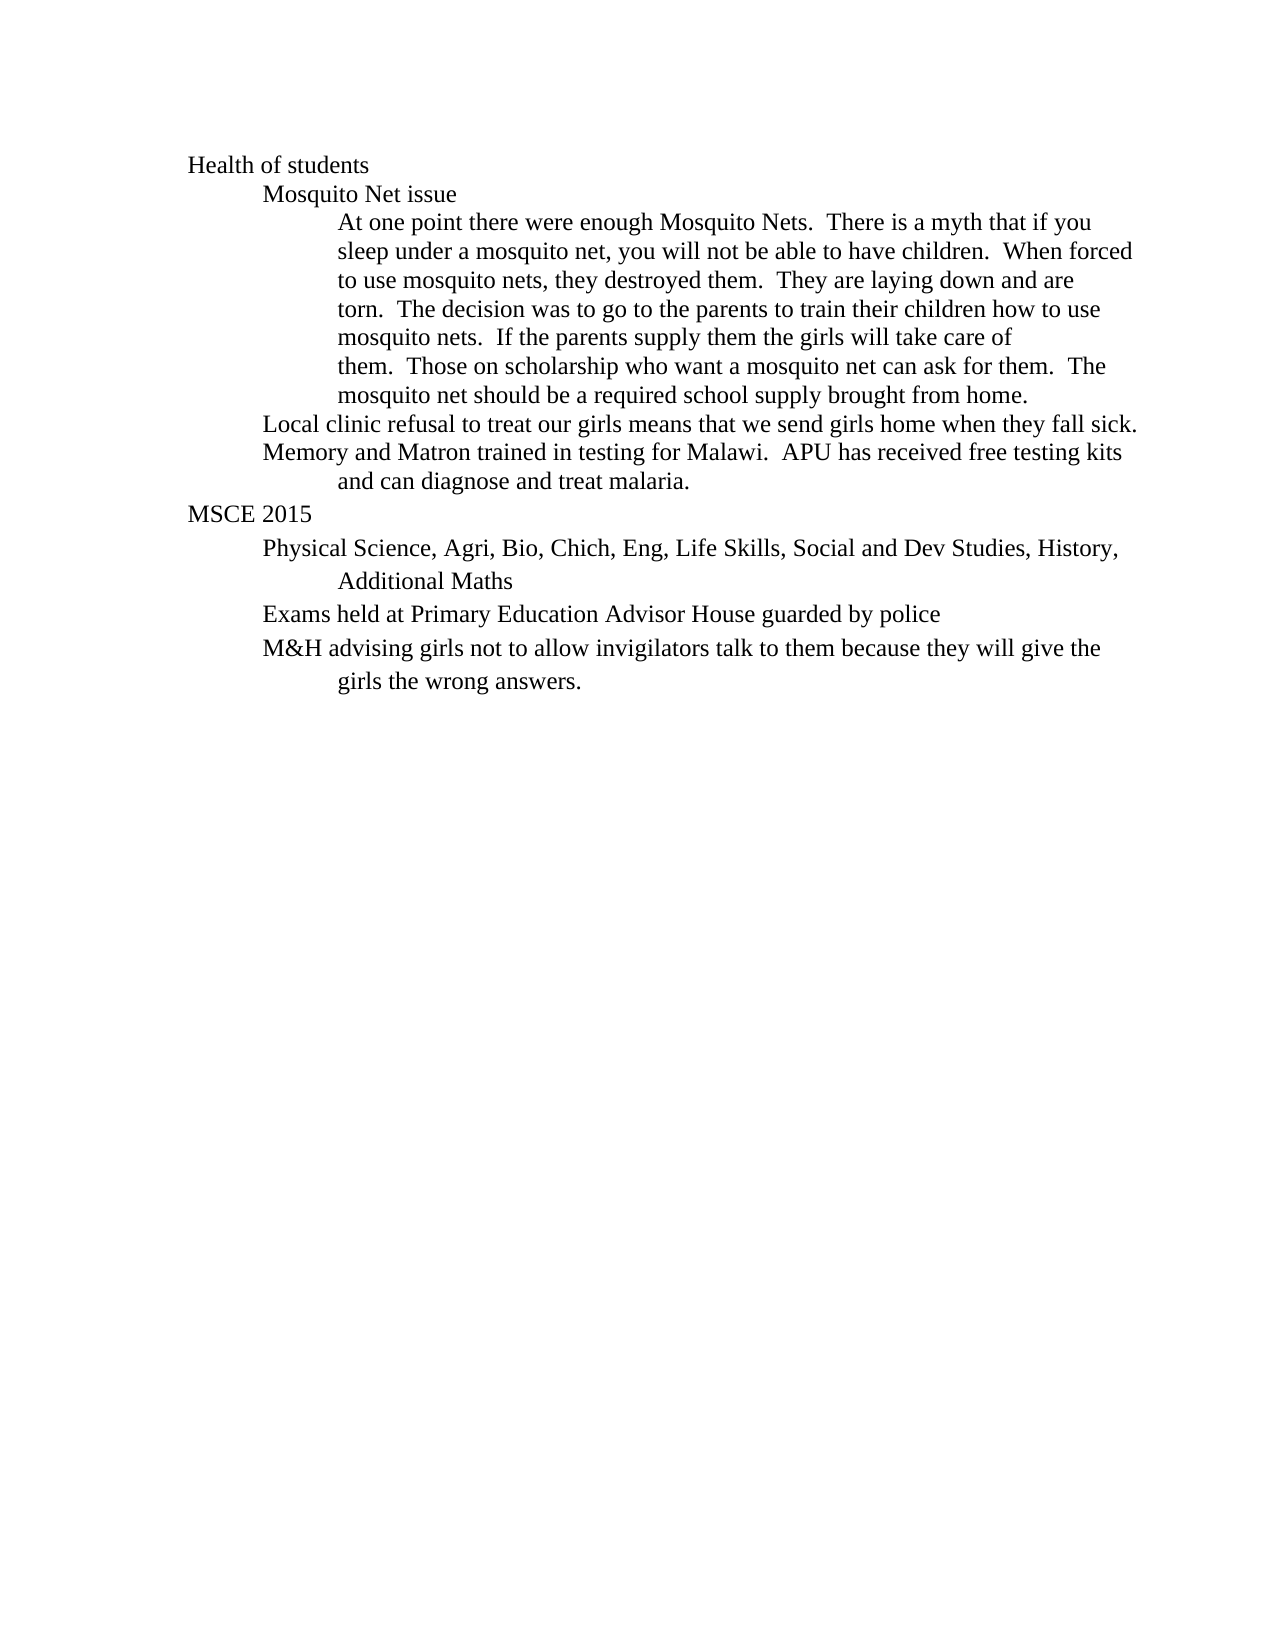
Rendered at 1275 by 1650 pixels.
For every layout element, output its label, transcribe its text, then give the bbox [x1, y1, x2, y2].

text Memory and Matron trained in testing for Malawi. APU has received free testing kits and can diagnose and treat malaria. [187, 437, 1147, 495]
text Local clinic refusal to treat our girls means that we send girls home when they fall sick. [187, 409, 1147, 437]
text Health of students [187, 150, 1147, 179]
text Physical Science, Agri, Bio, Chich, Eng, Life Skills, Social and Dev Studies, History, Additional Maths [187, 528, 1152, 595]
text MSCE 2015 [187, 495, 1152, 528]
text M&H advising girls not to allow invigilators talk to them because they will give the girls the wrong answers. [187, 628, 1152, 695]
text Mosquito Net issue [187, 179, 1147, 207]
text Exams held at Primary Education Advisor House guarded by police [187, 595, 1152, 628]
text At one point there were enough Mosquito Nets. There is a myth that if you sleep under a mosquito net, you will not be able to have children. When forced to use mosquito nets, they destroyed them. They are laying down and are torn. The decision was to go to the parents to train their children how to use mosquito nets. If the parents supply them the girls will take care of them. Those on scholarship who want a mosquito net can ask for them. The mosquito net should be a required school supply brought from home. [187, 207, 1147, 409]
